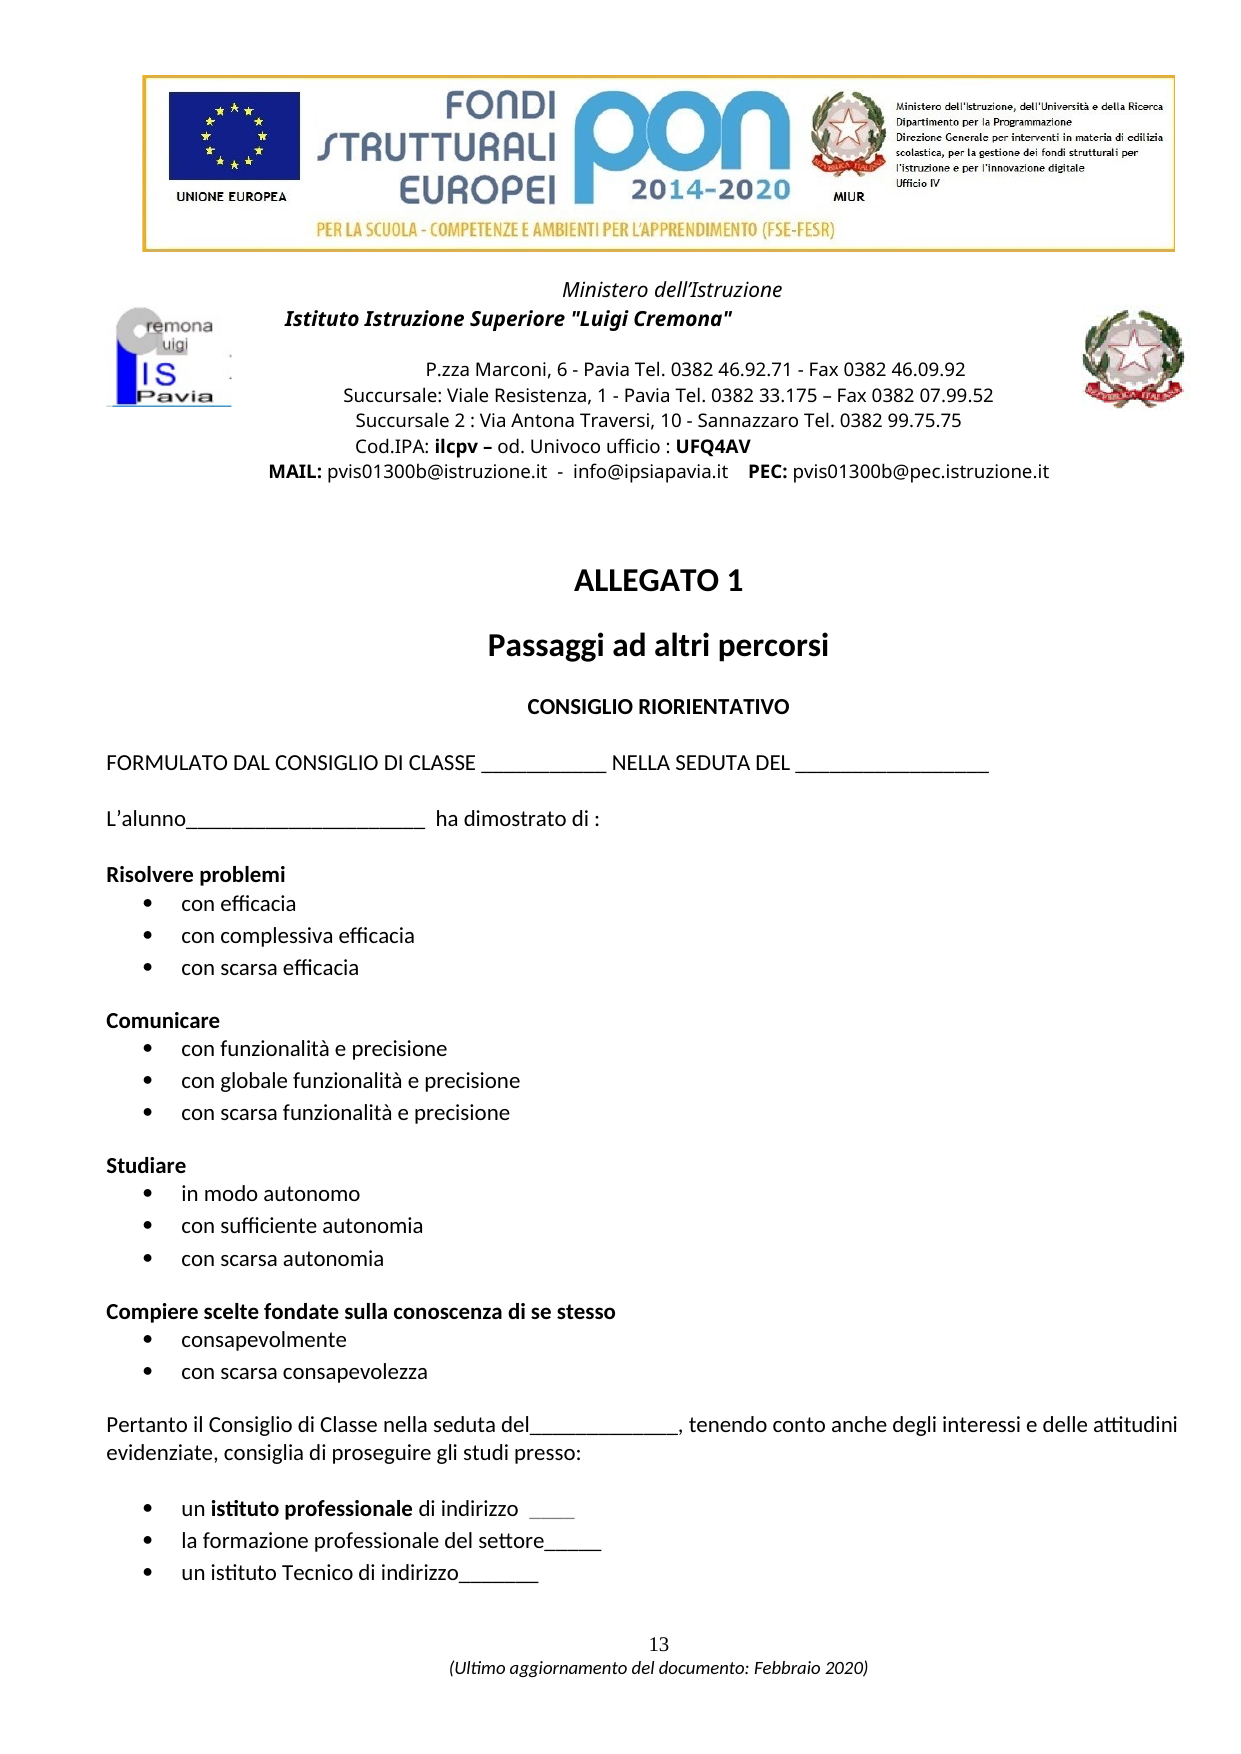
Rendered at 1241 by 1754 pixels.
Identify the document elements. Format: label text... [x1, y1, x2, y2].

text Risolvere problemi [106, 861, 1211, 889]
text Pertanto il Consiglio di Classe nella seduta del_____________, tenendo conto anche degli interessi e delle attitudini evidenziate, consiglia di proseguire gli studi presso: [106, 1410, 1211, 1466]
list un istituto Tecnico di indirizzo_______ [144, 1558, 1211, 1587]
text FORMULATO DAL CONSIGLIO DI CLASSE ___________ NELLA SEDUTA DEL _________________ [106, 748, 1211, 777]
text L’alunno_____________________ ha dimostrato di : [106, 804, 1211, 833]
subtitle ALLEGATO 1 [106, 559, 1211, 600]
list un istituto professionale di indirizzo ____ [144, 1494, 1211, 1522]
list con scarsa consapevolezza [144, 1357, 1211, 1385]
list con scarsa efficacia [144, 953, 1211, 981]
text CONSIGLIO RIORIENTATIVO [106, 692, 1211, 721]
text Studiare [106, 1151, 1211, 1179]
list con sufficiente autonomia [144, 1212, 1211, 1240]
picture [1081, 305, 1191, 415]
subtitle Passaggi ad altri percorsi [106, 624, 1211, 664]
list in modo autonomo [144, 1179, 1211, 1207]
list consapevolmente [144, 1325, 1211, 1353]
picture [142, 75, 1175, 252]
list con efficacia [144, 889, 1211, 917]
text Comunicare [106, 1006, 1211, 1034]
list la formazione professionale del settore_____ [144, 1526, 1211, 1554]
text Compiere scelte fondate sulla conoscenza di se stesso [106, 1297, 1211, 1325]
list con scarsa funzionalità e precisione [144, 1098, 1211, 1126]
picture [106, 305, 232, 407]
list con complessiva efficacia [144, 921, 1211, 949]
list con globale funzionalità e precisione [144, 1066, 1211, 1094]
list con scarsa autonomia [144, 1244, 1211, 1272]
list con funzionalità e precisione [144, 1034, 1211, 1062]
